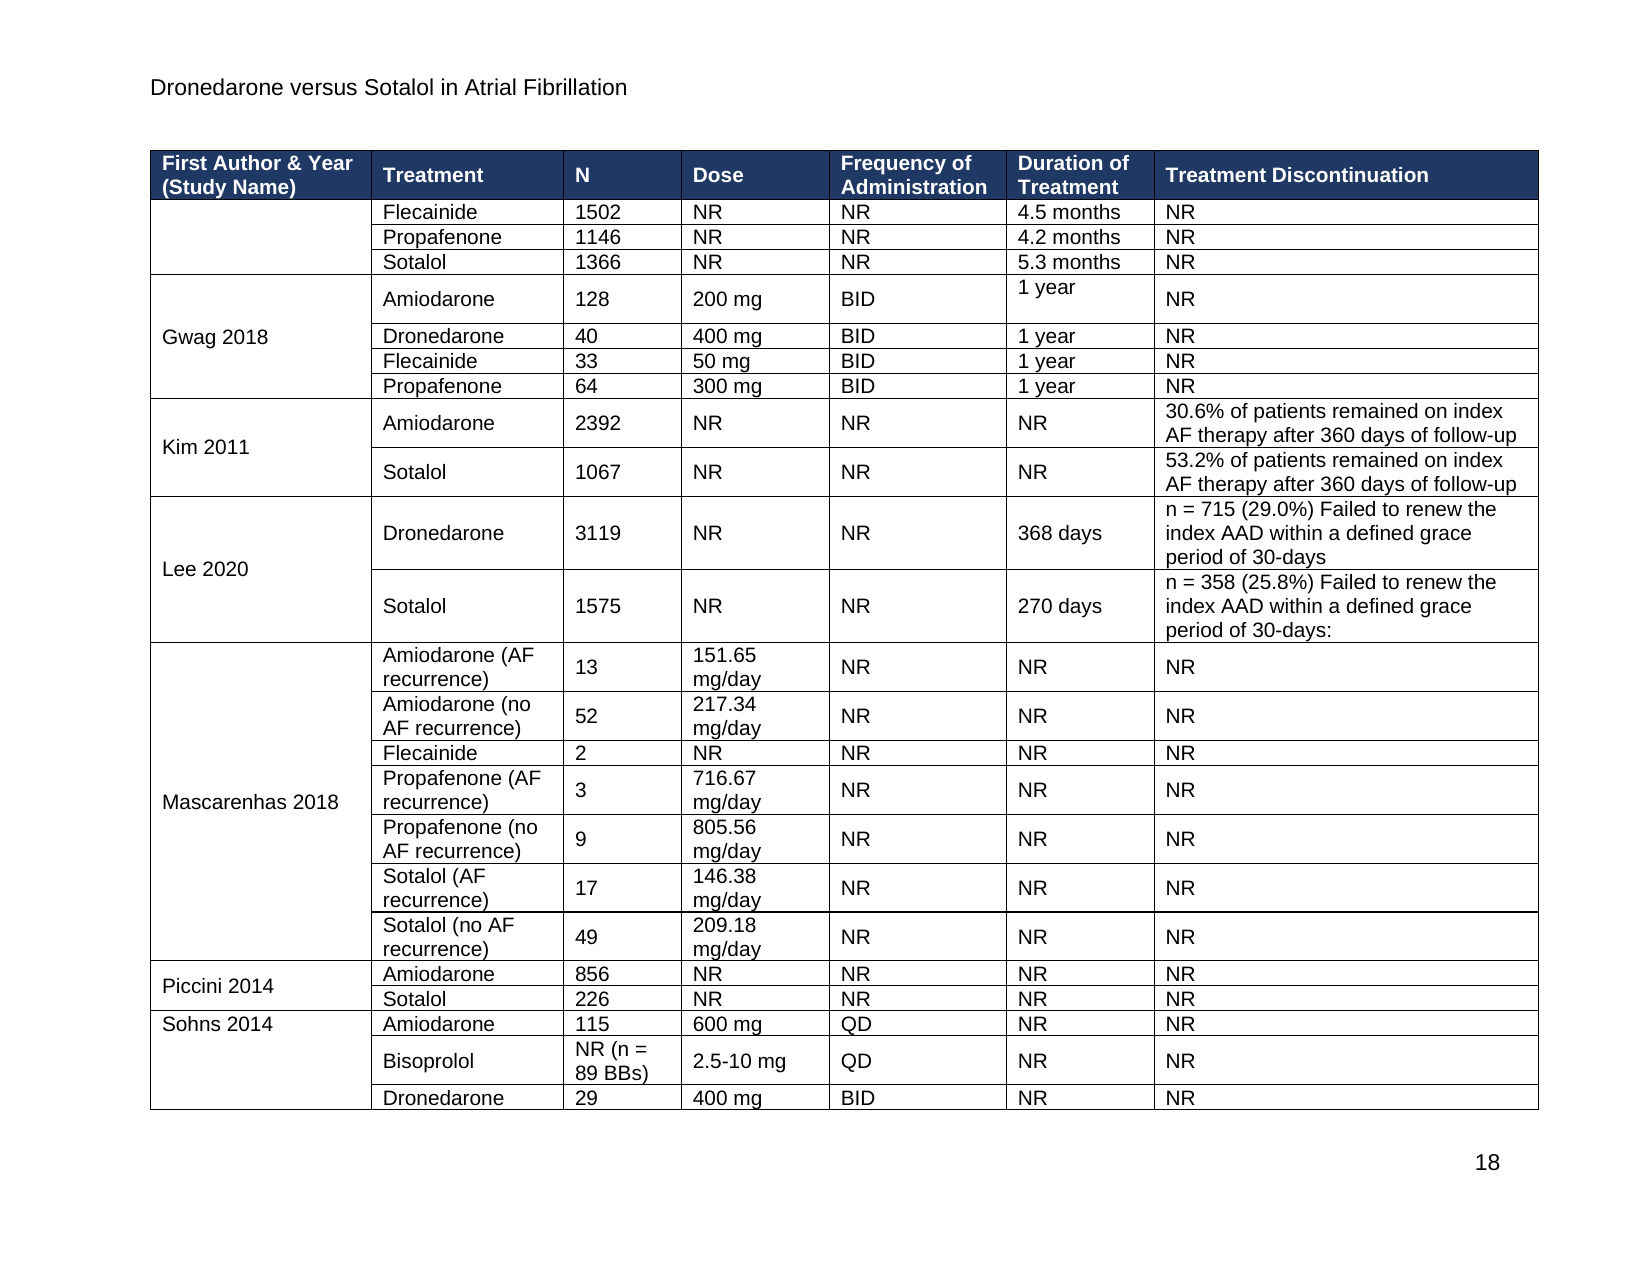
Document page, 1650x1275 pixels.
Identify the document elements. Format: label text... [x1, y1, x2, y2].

table_cell NR [682, 961, 829, 985]
table_cell QD [830, 1036, 1006, 1084]
table_header First Author & Year (Study Name) [151, 151, 371, 199]
table_cell Amiodarone [372, 275, 563, 323]
table_cell 13 [564, 643, 681, 691]
table_cell 52 [564, 692, 681, 739]
table_cell Sotalol [372, 448, 563, 496]
table_cell NR [1155, 324, 1538, 348]
table_cell Propafenone [372, 374, 563, 398]
table_cell 5.3 months [1007, 250, 1154, 274]
table_cell NR [1155, 200, 1538, 224]
table_cell Propafenone (no AF recurrence) [372, 815, 563, 862]
table_cell 53.2% of patients remained on index AF therapy after 360 days of follow-up [1155, 448, 1538, 496]
table_cell NR [1007, 766, 1154, 813]
table_cell QD [830, 1011, 1006, 1035]
table_cell NR [830, 986, 1006, 1010]
table_cell Sotalol (AF recurrence) [372, 864, 563, 911]
table_cell NR [1155, 692, 1538, 739]
table_cell NR [1155, 815, 1538, 862]
table_cell 200 mg [682, 275, 829, 323]
table_cell NR [830, 692, 1006, 739]
table_cell 9 [564, 815, 681, 862]
table_cell 1 year [1007, 275, 1154, 323]
table_cell 151.65 mg/day [682, 643, 829, 691]
table_cell NR [830, 448, 1006, 496]
table_cell 270 days [1007, 570, 1154, 642]
table_cell 2392 [564, 399, 681, 447]
table_cell NR [830, 570, 1006, 642]
table_cell 856 [564, 961, 681, 985]
table_cell NR [830, 643, 1006, 691]
table_cell NR [830, 913, 1006, 960]
table_cell NR [830, 741, 1006, 764]
table_cell BID [830, 1085, 1006, 1109]
table_cell NR [1007, 815, 1154, 862]
table_cell 115 [564, 1011, 681, 1035]
table_cell Piccini 2014 [151, 961, 371, 1010]
table_cell Flecainide [372, 200, 563, 224]
table_cell NR [1007, 643, 1154, 691]
table_cell Amiodarone [372, 399, 563, 447]
table_cell NR [830, 250, 1006, 274]
table_cell 3 [564, 766, 681, 813]
table_cell 1575 [564, 570, 681, 642]
table_header Dose [682, 151, 829, 199]
table_cell 128 [564, 275, 681, 323]
table_cell 49 [564, 913, 681, 960]
table_cell 1366 [564, 250, 681, 274]
table_cell Amiodarone (AF recurrence) [372, 643, 563, 691]
table_cell 3119 [564, 497, 681, 569]
table_cell NR [1155, 864, 1538, 911]
table_cell 368 days [1007, 497, 1154, 569]
table_cell Bisoprolol [372, 1036, 563, 1084]
table_cell NR [1007, 1011, 1154, 1035]
table_cell NR [1007, 986, 1154, 1010]
table_cell 400 mg [682, 324, 829, 348]
table_header Treatment [372, 151, 563, 199]
table_cell Kim 2011 [151, 399, 371, 496]
table_cell NR [1155, 913, 1538, 960]
table_cell NR [1155, 349, 1538, 373]
table_cell NR [1007, 448, 1154, 496]
table_header Frequency of Administration [830, 151, 1006, 199]
table_cell NR [830, 766, 1006, 813]
table_cell 400 mg [682, 1085, 829, 1109]
table_cell NR [1155, 986, 1538, 1010]
table_cell NR [1007, 692, 1154, 739]
table_cell 17 [564, 864, 681, 911]
table_cell Lee 2020 [151, 497, 371, 642]
table_cell NR [1155, 275, 1538, 323]
table_cell Sotalol (no AF recurrence) [372, 913, 563, 960]
table_cell Sotalol [372, 570, 563, 642]
table_cell BID [830, 324, 1006, 348]
table_header Treatment Discontinuation [1155, 151, 1538, 199]
table_cell NR [830, 961, 1006, 985]
table_cell 217.34 mg/day [682, 692, 829, 739]
table_cell 29 [564, 1085, 681, 1109]
table_cell Propafenone (AF recurrence) [372, 766, 563, 813]
table_cell NR [1155, 643, 1538, 691]
table_cell 226 [564, 986, 681, 1010]
table_cell BID [830, 275, 1006, 323]
table_cell NR [1155, 1085, 1538, 1109]
table_cell NR [682, 570, 829, 642]
table_cell NR [1155, 961, 1538, 985]
table_cell 1 year [1007, 349, 1154, 373]
table_cell Amiodarone (no AF recurrence) [372, 692, 563, 739]
table_cell NR [682, 225, 829, 249]
table_cell NR [1007, 399, 1154, 447]
table_cell NR [1007, 1036, 1154, 1084]
table_cell 50 mg [682, 349, 829, 373]
table_cell NR [682, 497, 829, 569]
table_cell NR [1007, 741, 1154, 764]
table_cell 64 [564, 374, 681, 398]
table_cell Sotalol [372, 986, 563, 1010]
table_cell 1146 [564, 225, 681, 249]
table_cell Dronedarone [372, 324, 563, 348]
table_cell 1502 [564, 200, 681, 224]
table_cell NR [682, 250, 829, 274]
table_cell 4.2 months [1007, 225, 1154, 249]
table_header N [564, 151, 681, 199]
table_cell 300 mg [682, 374, 829, 398]
table_cell NR [830, 864, 1006, 911]
table_cell NR [682, 200, 829, 224]
table_cell NR [682, 741, 829, 764]
table_cell NR [1155, 1011, 1538, 1035]
table_cell 146.38 mg/day [682, 864, 829, 911]
table_cell NR [1155, 766, 1538, 813]
table_cell NR [682, 399, 829, 447]
table_cell 40 [564, 324, 681, 348]
table_cell 33 [564, 349, 681, 373]
table_cell 2.5-10 mg [682, 1036, 829, 1084]
table_cell NR [1155, 1036, 1538, 1084]
table_cell NR [1155, 741, 1538, 764]
table_cell BID [830, 374, 1006, 398]
table_cell Dronedarone [372, 497, 563, 569]
table_cell NR [830, 225, 1006, 249]
table_cell Flecainide [372, 349, 563, 373]
table_cell n = 715 (29.0%) Failed to renew the index AAD within a defined grace period of 30-days [1155, 497, 1538, 569]
table_cell Propafenone [372, 225, 563, 249]
table_cell Gwag 2018 [151, 275, 371, 398]
table_cell Sohns 2014 [151, 1011, 371, 1109]
table_cell BID [830, 349, 1006, 373]
table_cell 1067 [564, 448, 681, 496]
table_cell Sotalol [372, 250, 563, 274]
table_cell 209.18 mg/day [682, 913, 829, 960]
table_cell 805.56 mg/day [682, 815, 829, 862]
table_cell NR [1007, 1085, 1154, 1109]
table_cell 1 year [1007, 374, 1154, 398]
table_cell Flecainide [372, 741, 563, 764]
table_cell n = 358 (25.8%) Failed to renew the index AAD within a defined grace period of 30-days: [1155, 570, 1538, 642]
table_cell NR (n = 89 BBs) [564, 1036, 681, 1084]
table_cell Mascarenhas 2018 [151, 643, 371, 960]
table_cell NR [1155, 225, 1538, 249]
table_cell Amiodarone [372, 1011, 563, 1035]
table_cell 600 mg [682, 1011, 829, 1035]
table_cell 4.5 months [1007, 200, 1154, 224]
table_cell NR [1007, 913, 1154, 960]
table_header Duration of Treatment [1007, 151, 1154, 199]
table_cell NR [1155, 374, 1538, 398]
table_cell 716.67 mg/day [682, 766, 829, 813]
table_cell 2 [564, 741, 681, 764]
table_cell NR [830, 815, 1006, 862]
table_cell NR [830, 497, 1006, 569]
table_cell Dronedarone [372, 1085, 563, 1109]
table_cell NR [1155, 250, 1538, 274]
table_cell NR [1007, 961, 1154, 985]
table_cell NR [682, 986, 829, 1010]
table_cell 1 year [1007, 324, 1154, 348]
table_cell Amiodarone [372, 961, 563, 985]
table_cell NR [830, 200, 1006, 224]
table_cell NR [1007, 864, 1154, 911]
table_cell NR [830, 399, 1006, 447]
table_cell NR [682, 448, 829, 496]
table_cell 30.6% of patients remained on index AF therapy after 360 days of follow-up [1155, 399, 1538, 447]
